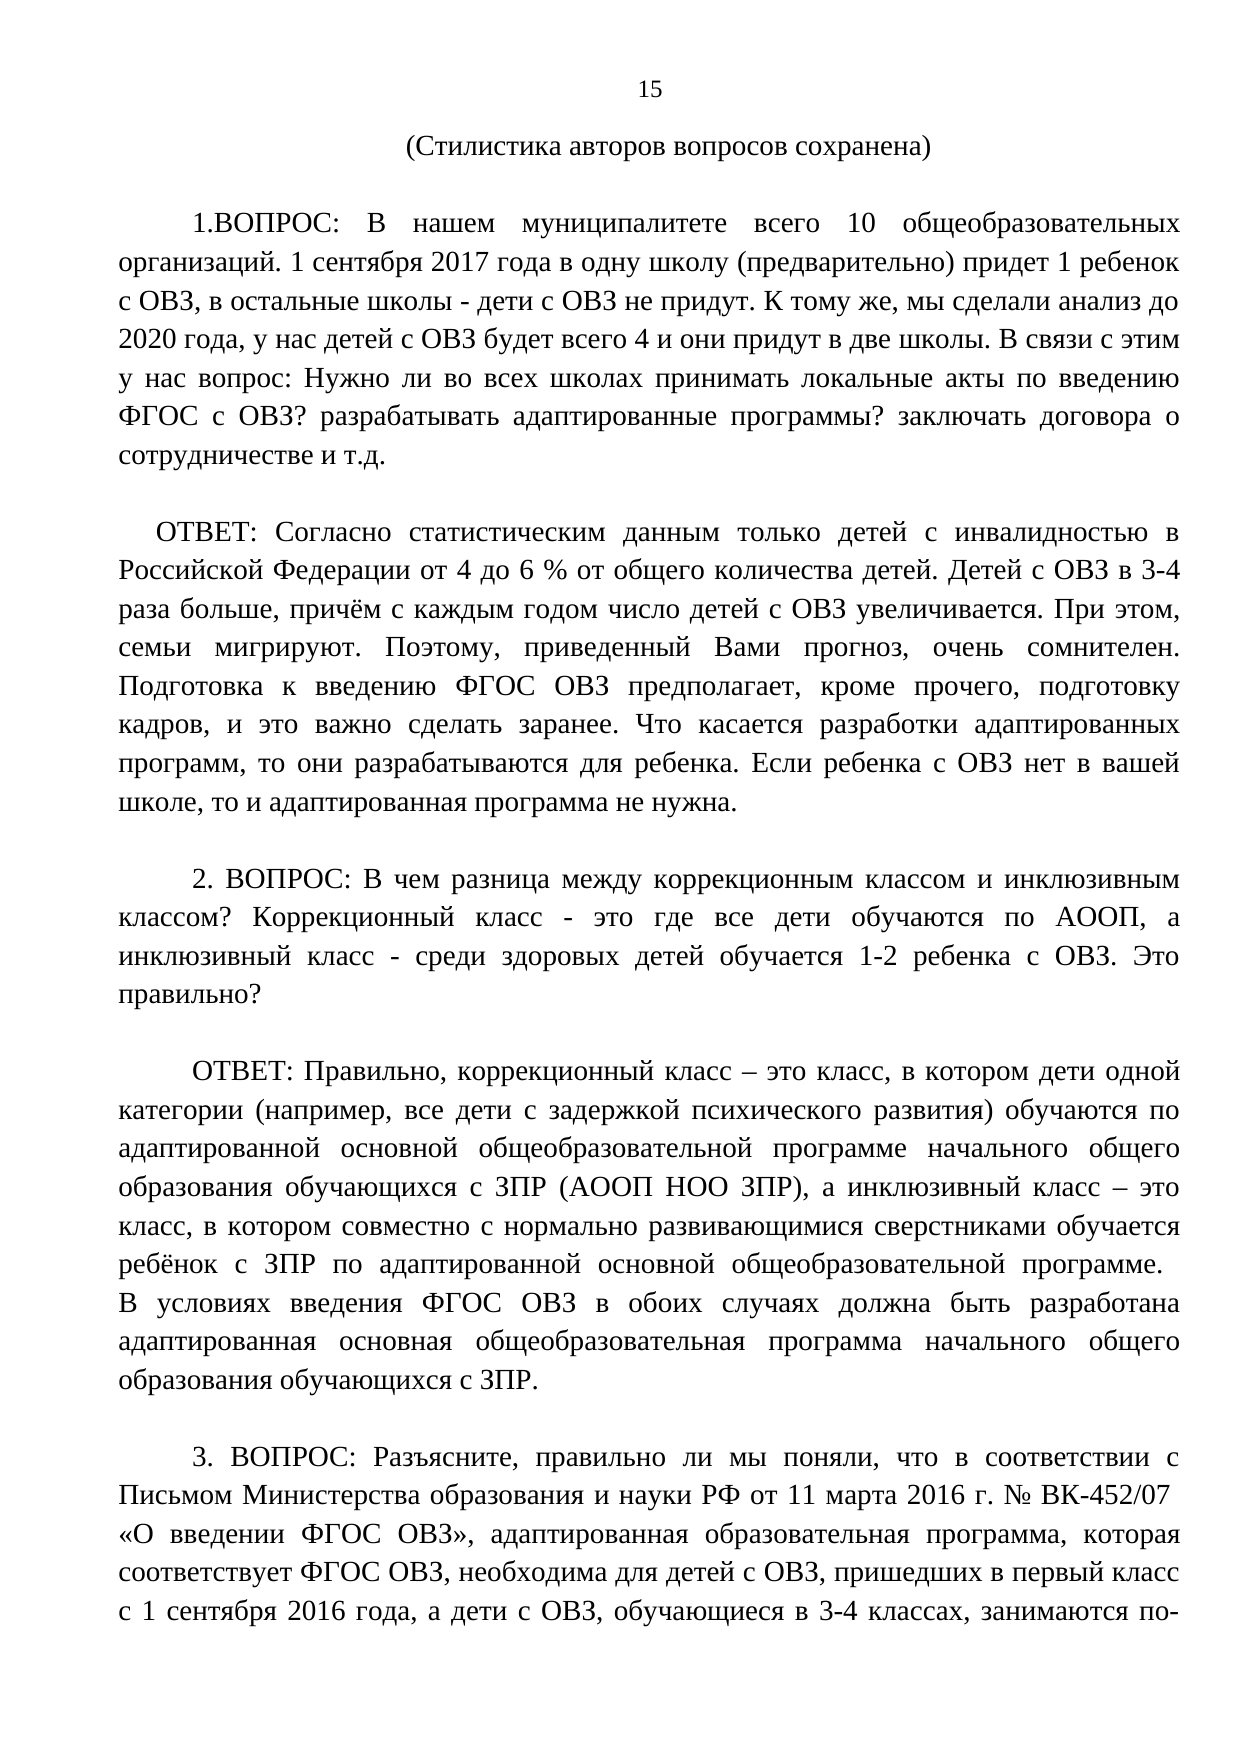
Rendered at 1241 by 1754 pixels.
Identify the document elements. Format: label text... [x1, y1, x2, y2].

text ОТВЕТ: Правильно, коррекционный класс – это класс, в котором дети одной категории (например, все дети с задержкой психического развития) обучаются по адаптированной основной общеобразовательной программе начального общего образования обучающихся с ЗПР (АООП НОО ЗПР), а инклюзивный класс – это класс, в котором совместно с нормально развивающимися сверстниками обучается ребёнок с ЗПР по адаптированной основной общеобразовательной программе. В условиях введения ФГОС ОВЗ в обоих случаях должна быть разработана адаптированная основная общеобразовательная программа начального общего образования обучающихся с ЗПР. [118, 1053, 1181, 1395]
text 1.ВОПРОС: В нашем муниципалитете всего 10 общеобразовательных организаций. 1 сентября 2017 года в одну школу (предварительно) придет 1 ребенок с ОВЗ, в остальные школы - дети с ОВЗ не придут. К тому же, мы сделали анализ до 2020 года, у нас детей с ОВЗ будет всего 4 и они придут в две школы. В связи с этим у нас вопрос: Нужно ли во всех школах принимать локальные акты по введению ФГОС с ОВЗ? разрабатывать адаптированные программы? заключать договора о сотрудничестве и т.д. [118, 206, 1181, 470]
text 2. ВОПРОС: В чем разница между коррекционным классом и инклюзивным классом? Коррекционный класс - это где все дети обучаются по АООП, а инклюзивный класс - среди здоровых детей обучается 1-2 ребенка с ОВЗ. Это правильно? [118, 861, 1181, 1010]
text ОТВЕТ: Согласно статистическим данным только детей с инвалидностью в Российской Федерации от 4 до 6 % от общего количества детей. Детей с ОВЗ в 3-4 раза больше, причём с каждым годом число детей с ОВЗ увеличивается. При этом, семьи мигрируют. Поэтому, приведенный Вами прогноз, очень сомнителен. Подготовка к введению ФГОС ОВЗ предполагает, кроме прочего, подготовку кадров, и это важно сделать заранее. Что касается разработки адаптированных программ, то они разрабатываются для ребенка. Если ребенка с ОВЗ нет в вашей школе, то и адаптированная программа не нужна. [118, 514, 1181, 817]
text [118, 1439, 1181, 1627]
text (Стилистика авторов вопросов сохранена) [156, 128, 1181, 162]
